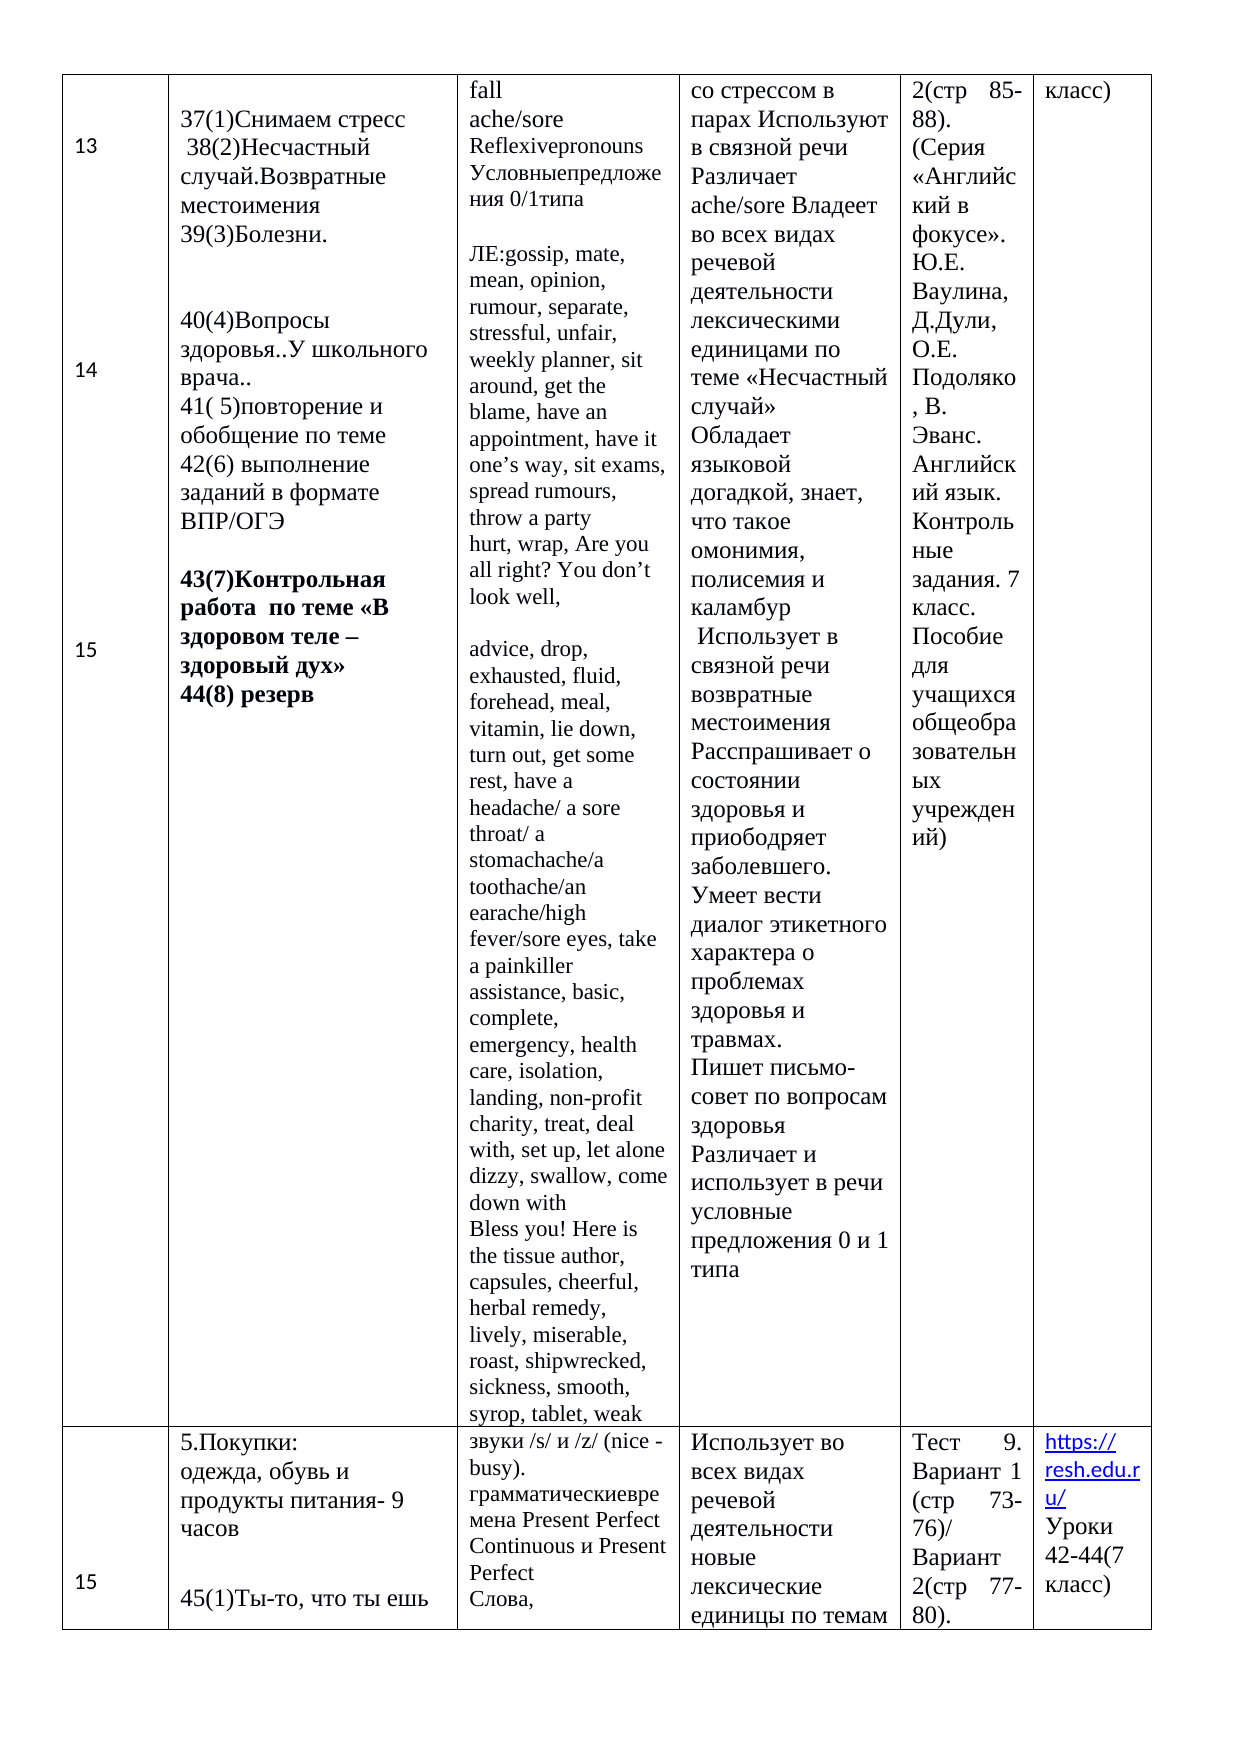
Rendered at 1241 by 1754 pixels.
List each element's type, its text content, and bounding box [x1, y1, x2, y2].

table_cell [901, 1427, 1033, 1628]
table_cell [680, 1427, 900, 1628]
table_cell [1034, 75, 1151, 1426]
table_cell 13 14 15 [63, 75, 168, 1426]
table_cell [169, 75, 457, 1426]
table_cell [458, 1427, 679, 1628]
table_cell 15 16 17 18 [63, 1427, 168, 1628]
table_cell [1034, 1427, 1151, 1628]
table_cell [169, 1427, 457, 1628]
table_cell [680, 75, 900, 1426]
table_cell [458, 75, 679, 1426]
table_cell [901, 75, 1033, 1426]
